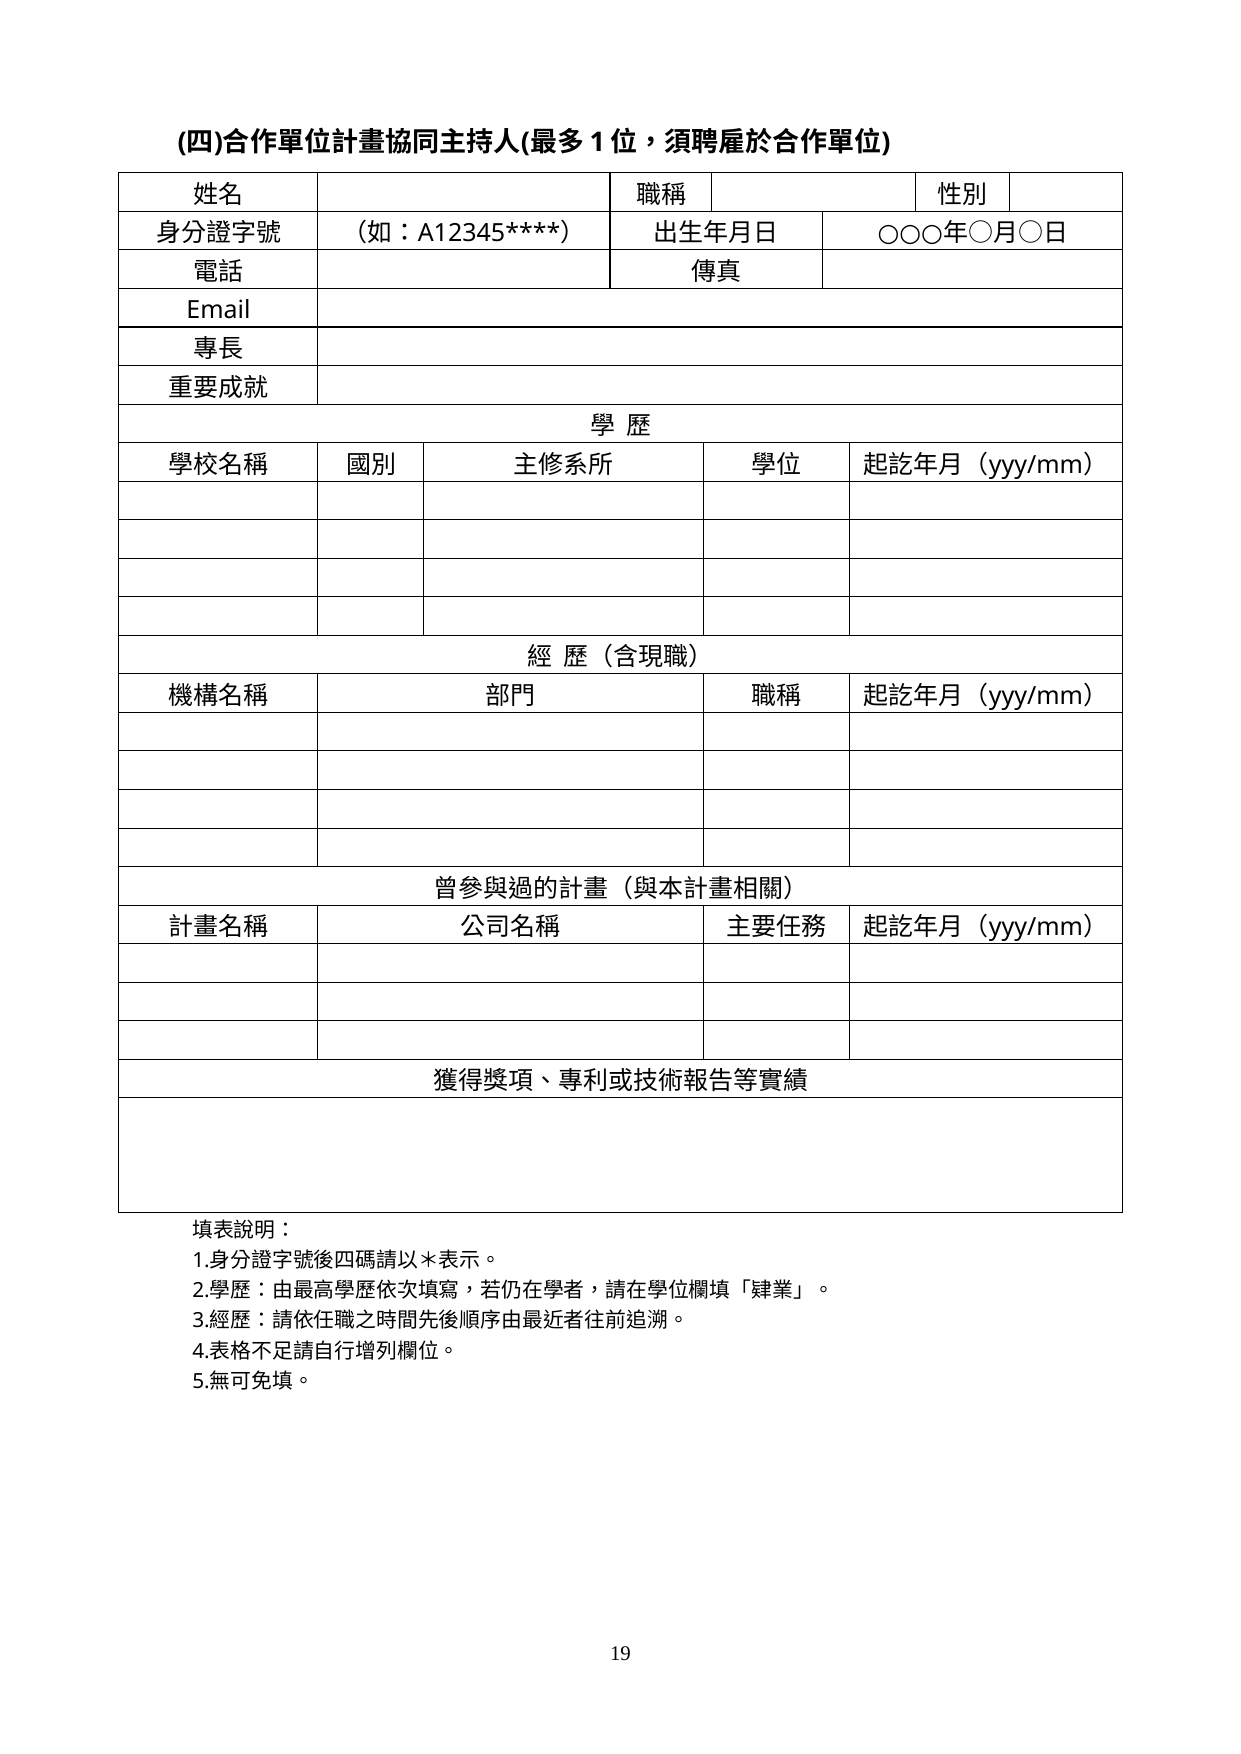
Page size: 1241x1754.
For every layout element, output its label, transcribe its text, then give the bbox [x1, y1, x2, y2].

table_cell [704, 559, 849, 596]
table_header [318, 173, 609, 211]
table_cell 經 歷（含現職） [119, 636, 1122, 673]
text 4.表格不足請自行增列欄位。 [148, 1334, 1122, 1364]
table_cell 職稱 [704, 674, 849, 712]
table_cell [850, 1021, 1122, 1059]
table_cell 學位 [704, 443, 849, 481]
table_header 性別 [916, 173, 1009, 211]
list (四)合作單位計畫協同主持人(最多1位，須聘雇於合作單位) [118, 118, 1122, 160]
table_cell 專長 [119, 328, 317, 365]
table_cell [318, 482, 423, 519]
table_cell [318, 1021, 703, 1059]
table_cell [318, 790, 703, 827]
table_cell ○○○年○月○日 [823, 212, 1122, 249]
table_cell [318, 289, 1122, 326]
table_cell [850, 829, 1122, 866]
table_cell [704, 713, 849, 750]
table_cell [850, 520, 1122, 558]
table_cell 公司名稱 [318, 906, 703, 943]
table_cell [119, 559, 317, 596]
table_cell [318, 944, 703, 982]
table_cell [119, 829, 317, 866]
table_cell [119, 520, 317, 558]
table_header 職稱 [611, 173, 711, 211]
table_cell [424, 520, 703, 558]
table_cell （如：A12345****） [318, 212, 609, 249]
table_cell [119, 983, 317, 1020]
table_cell [704, 482, 849, 519]
table_cell [704, 597, 849, 635]
table_cell [119, 1098, 1122, 1212]
table_cell [823, 250, 1122, 288]
table_header 姓名 [119, 173, 317, 211]
table_cell [424, 482, 703, 519]
table_cell [318, 559, 423, 596]
text 1.身分證字號後四碼請以＊表示。 [148, 1243, 1122, 1273]
table_cell [318, 713, 703, 750]
table_cell 起訖年月（yyy/mm） [850, 443, 1122, 481]
table_cell [850, 597, 1122, 635]
table_cell 電話 [119, 250, 317, 288]
table_cell [318, 250, 609, 288]
table_cell [704, 1021, 849, 1059]
table_cell [850, 790, 1122, 827]
table_cell 重要成就 [119, 366, 317, 403]
table_cell [850, 559, 1122, 596]
table_cell [119, 1021, 317, 1059]
table_cell 身分證字號 [119, 212, 317, 249]
table_cell [424, 559, 703, 596]
table_cell [704, 829, 849, 866]
table_cell 學 歷 [119, 405, 1122, 442]
table_cell [704, 520, 849, 558]
table_cell 學校名稱 [119, 443, 317, 481]
table_cell [318, 520, 423, 558]
table_header [1010, 173, 1122, 211]
text 3.經歷：請依任職之時間先後順序由最近者往前追溯。 [148, 1304, 1122, 1334]
table_cell 國別 [318, 443, 423, 481]
table_cell [119, 790, 317, 827]
text 2.學歷：由最高學歷依次填寫，若仍在學者，請在學位欄填「肄業」。 [148, 1273, 1122, 1304]
table_cell [318, 983, 703, 1020]
table_cell 出生年月日 [611, 212, 822, 249]
table_cell [704, 983, 849, 1020]
table_cell [119, 597, 317, 635]
table_cell [424, 597, 703, 635]
table_cell [850, 751, 1122, 789]
table_cell [318, 829, 703, 866]
table_cell 部門 [318, 674, 703, 712]
table_cell [119, 944, 317, 982]
table_cell 機構名稱 [119, 674, 317, 712]
table_cell 主修系所 [424, 443, 703, 481]
table_cell [119, 713, 317, 750]
table_cell Email [119, 289, 317, 326]
table_cell [119, 751, 317, 789]
table_cell 曾參與過的計畫（與本計畫相關） [119, 867, 1122, 904]
table_header [712, 173, 915, 211]
text 填表說明： [148, 1213, 1122, 1243]
table_cell [318, 751, 703, 789]
table_cell 獲得獎項、專利或技術報告等實績 [119, 1060, 1122, 1097]
table_cell [318, 366, 1122, 403]
table_cell [704, 751, 849, 789]
table_cell 主要任務 [704, 906, 849, 943]
table_cell [850, 713, 1122, 750]
text 5.無可免填。 [148, 1364, 1122, 1395]
table_cell 起訖年月（yyy/mm） [850, 674, 1122, 712]
table_cell [704, 944, 849, 982]
table_cell [318, 328, 1122, 365]
table_cell [318, 597, 423, 635]
table_cell 計畫名稱 [119, 906, 317, 943]
table_cell 傳真 [611, 250, 822, 288]
table_cell [704, 790, 849, 827]
table_cell [850, 944, 1122, 982]
table_cell [850, 482, 1122, 519]
table_cell 起訖年月（yyy/mm） [850, 906, 1122, 943]
table_cell [850, 983, 1122, 1020]
table_cell [119, 482, 317, 519]
